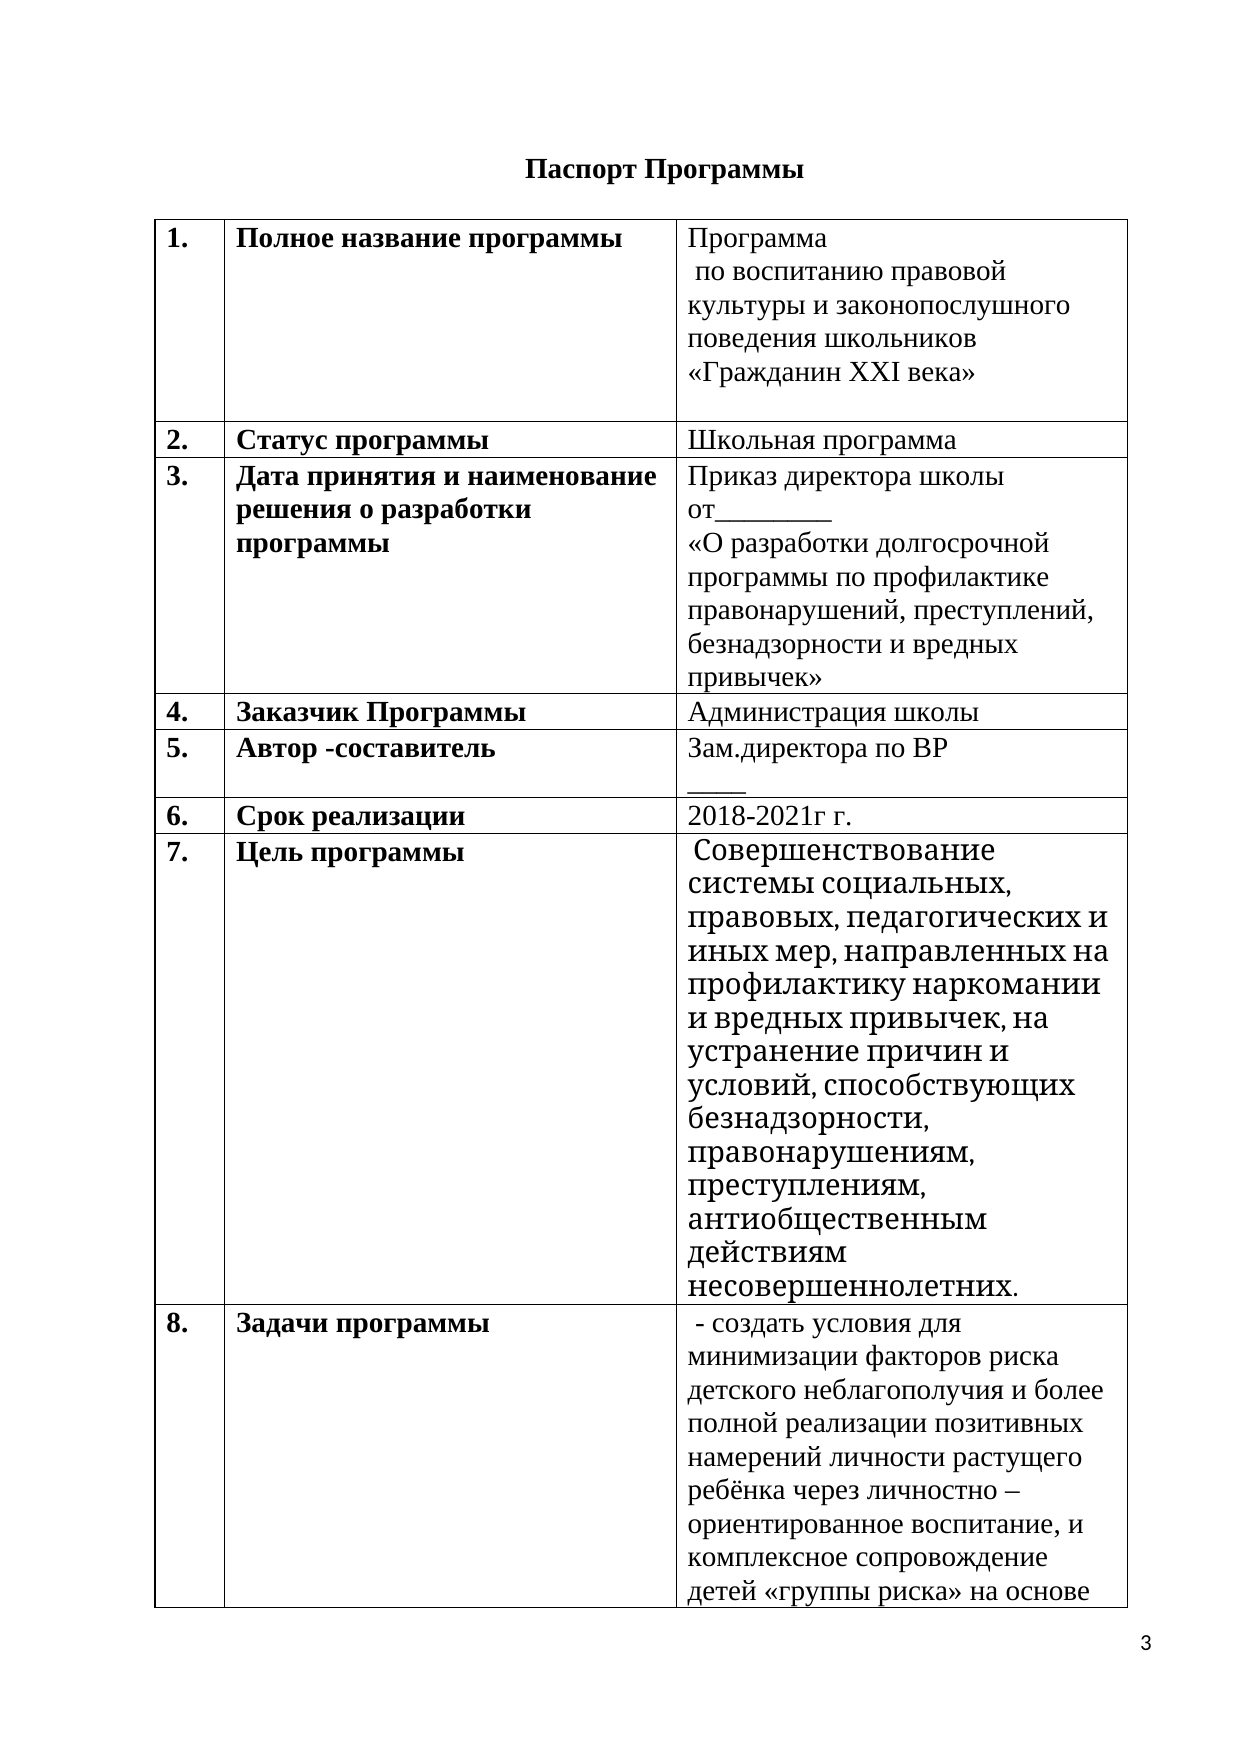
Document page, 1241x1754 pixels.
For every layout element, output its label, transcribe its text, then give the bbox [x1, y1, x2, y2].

table_cell Заказчик Программы [225, 694, 676, 729]
table_cell 7. [156, 834, 224, 1304]
table_cell Совершенствование системы социальных, правовых, педагогических и иных мер, направленных на профилактику наркомании и вредных привычек, на устранение причин и условий, способствующих безнадзорности, правонарушениям, преступлениям, антиобщественным действиям несовершеннолетних. [677, 834, 1127, 1304]
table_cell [677, 1305, 1127, 1607]
table_cell Задачи программы [225, 1305, 676, 1607]
table_cell 2. [156, 422, 224, 457]
table_cell 4. [156, 694, 224, 729]
table_cell Дата принятия и наименование решения о разработки программы [225, 458, 676, 693]
table_cell Автор -составитель [225, 730, 676, 797]
table_cell 5. [156, 730, 224, 797]
table_cell Школьная программа [677, 422, 1127, 457]
text Паспорт Программы [177, 152, 1152, 185]
table_cell 6. [156, 798, 224, 833]
table_cell Приказ директора школы от________ «О разработки долгосрочной программы по профилактике правонарушений, преступлений, безнадзорности и вредных привычек» [677, 458, 1127, 693]
table_header 1. [156, 220, 224, 421]
table_cell 3. [156, 458, 224, 693]
table_cell Срок реализации [225, 798, 676, 833]
table_header Программа по воспитанию правовой культуры и законопослушного поведения школьников «Гражданин ХХI века» [677, 220, 1127, 421]
table_cell Статус программы [225, 422, 676, 457]
table_cell Цель программы [225, 834, 676, 1304]
table_header Полное название программы [225, 220, 676, 421]
table_cell Администрация школы [677, 694, 1127, 729]
table_cell 8. [156, 1305, 224, 1607]
table_cell 2018-2021г г. [677, 798, 1127, 833]
table_cell Зам.директора по ВР ____ [677, 730, 1127, 797]
